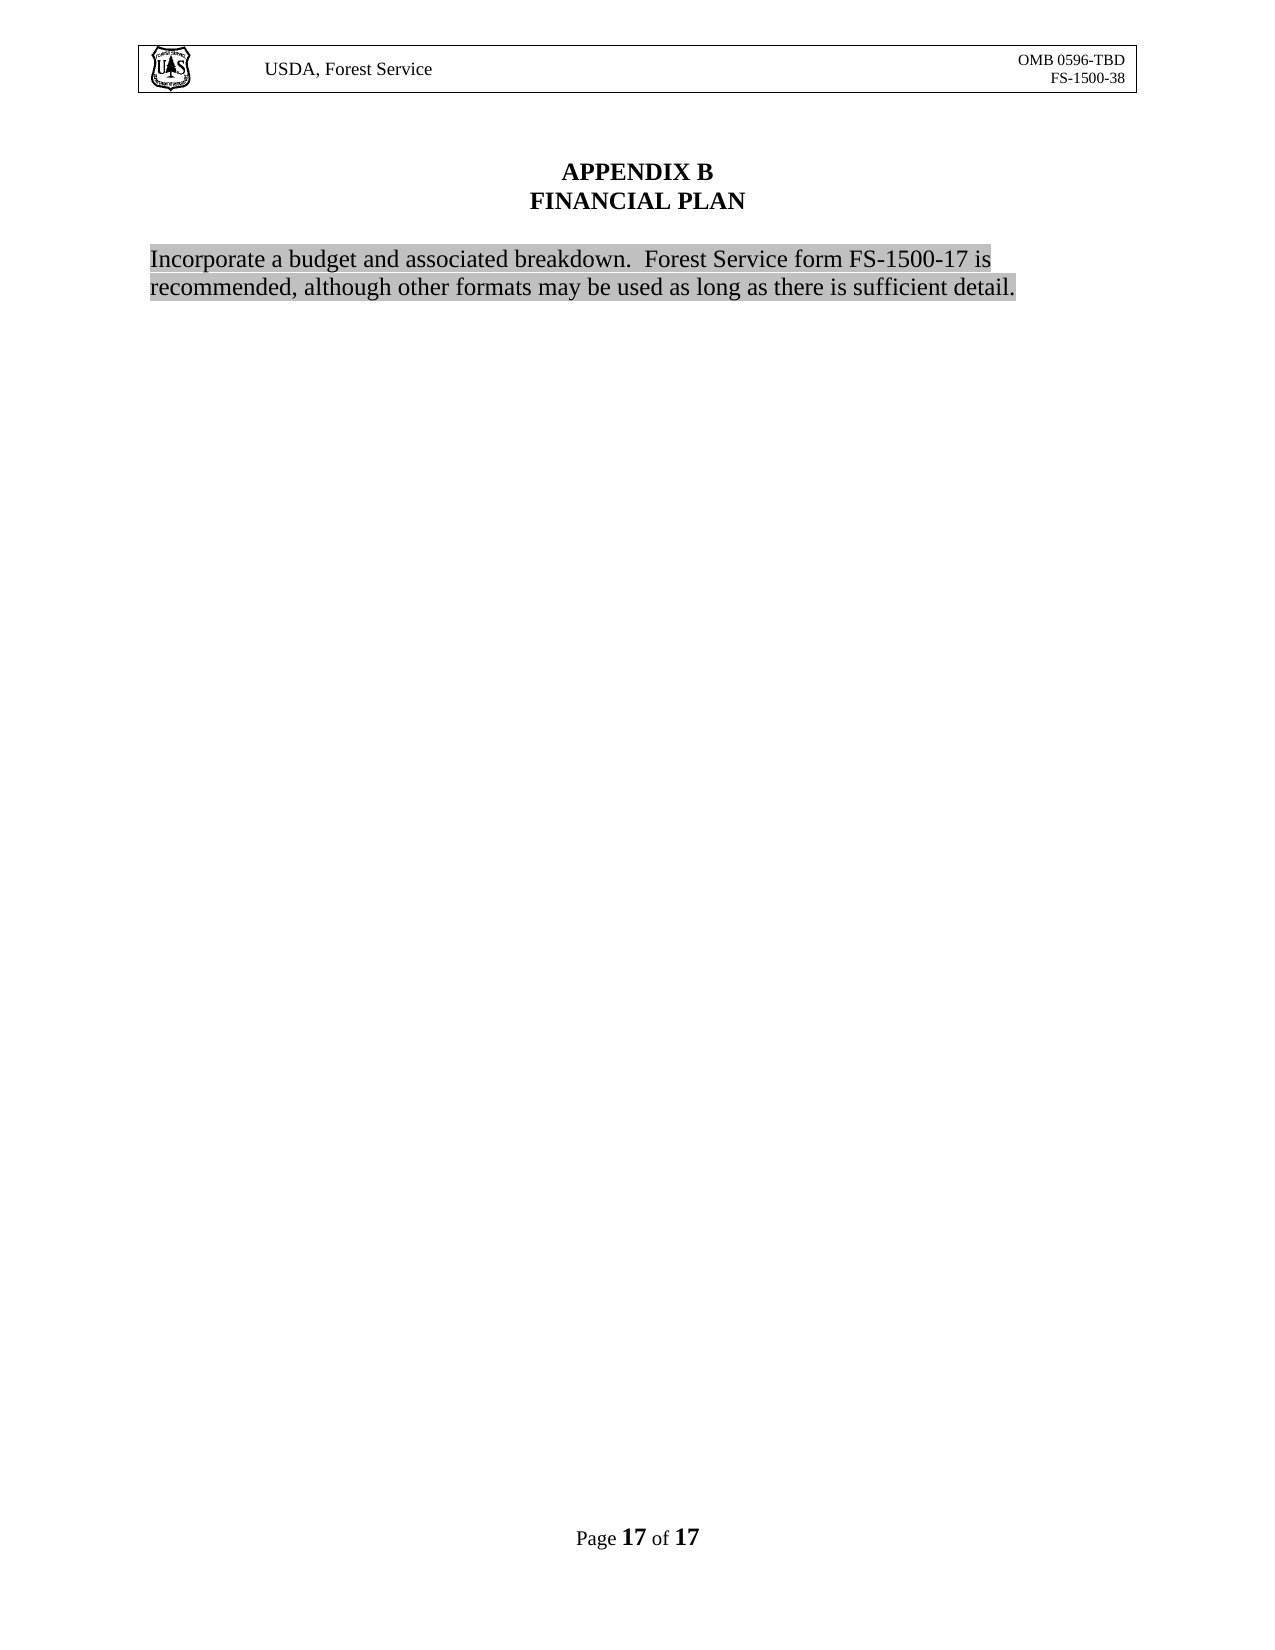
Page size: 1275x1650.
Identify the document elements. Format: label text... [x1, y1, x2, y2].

text Incorporate a budget and associated breakdown. Forest Service form FS-1500-17 is recommended, although other formats may be used as long as there is sufficient detail. [150, 244, 1125, 301]
text FINANCIAL PLAN [150, 186, 1125, 215]
picture [150, 46, 191, 92]
text APPENDIX B [150, 157, 1125, 186]
